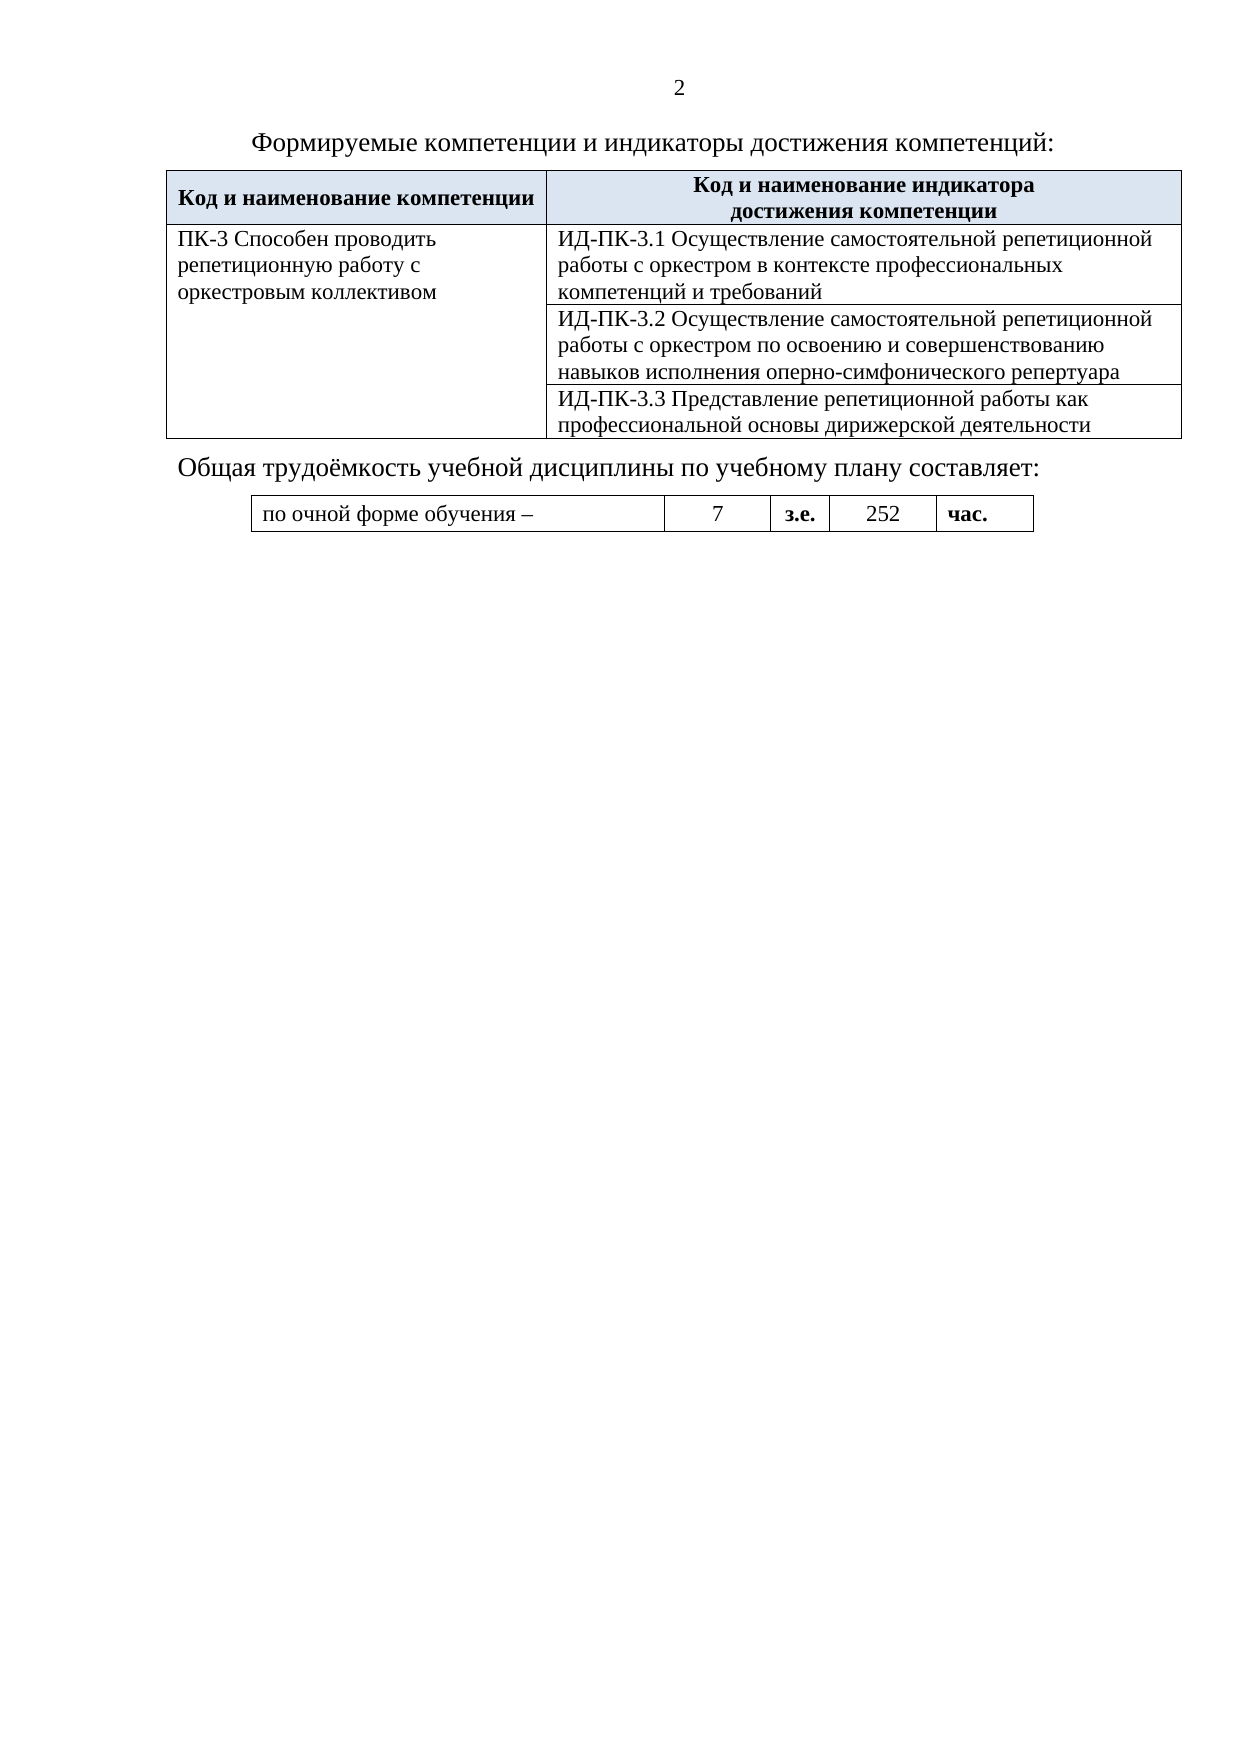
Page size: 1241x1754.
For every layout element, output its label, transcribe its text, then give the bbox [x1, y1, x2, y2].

table_header 7 [665, 496, 770, 531]
table_header з.е. [771, 496, 829, 531]
subtitle Формируемые компетенции и индикаторы достижения компетенций: [251, 127, 1181, 158]
subtitle Общая трудоёмкость учебной дисциплины по учебному плану составляет: [177, 451, 1181, 483]
table_cell ИД-ПК-3.1 Осуществление самостоятельной репетиционной работы с оркестром в контексте профессиональных компетенций и требований [547, 225, 1181, 304]
table_cell ИД-ПК-3.3 Представление репетиционной работы как профессиональной основы дирижерской деятельности [547, 385, 1181, 438]
table_header 252 [830, 496, 936, 531]
table_header час. [937, 496, 1033, 531]
table_header Код и наименование компетенции [167, 171, 546, 224]
table_cell ПК-3 Способен проводить репетиционную работу с оркестровым коллективом [167, 225, 546, 438]
table_header по очной форме обучения – [252, 496, 664, 531]
table_header Код и наименование индикатора достижения компетенции [547, 171, 1181, 224]
table_cell ИД-ПК-3.2 Осуществление самостоятельной репетиционной работы с оркестром по освоению и совершенствованию навыков исполнения оперно-симфонического репертуара [547, 305, 1181, 384]
